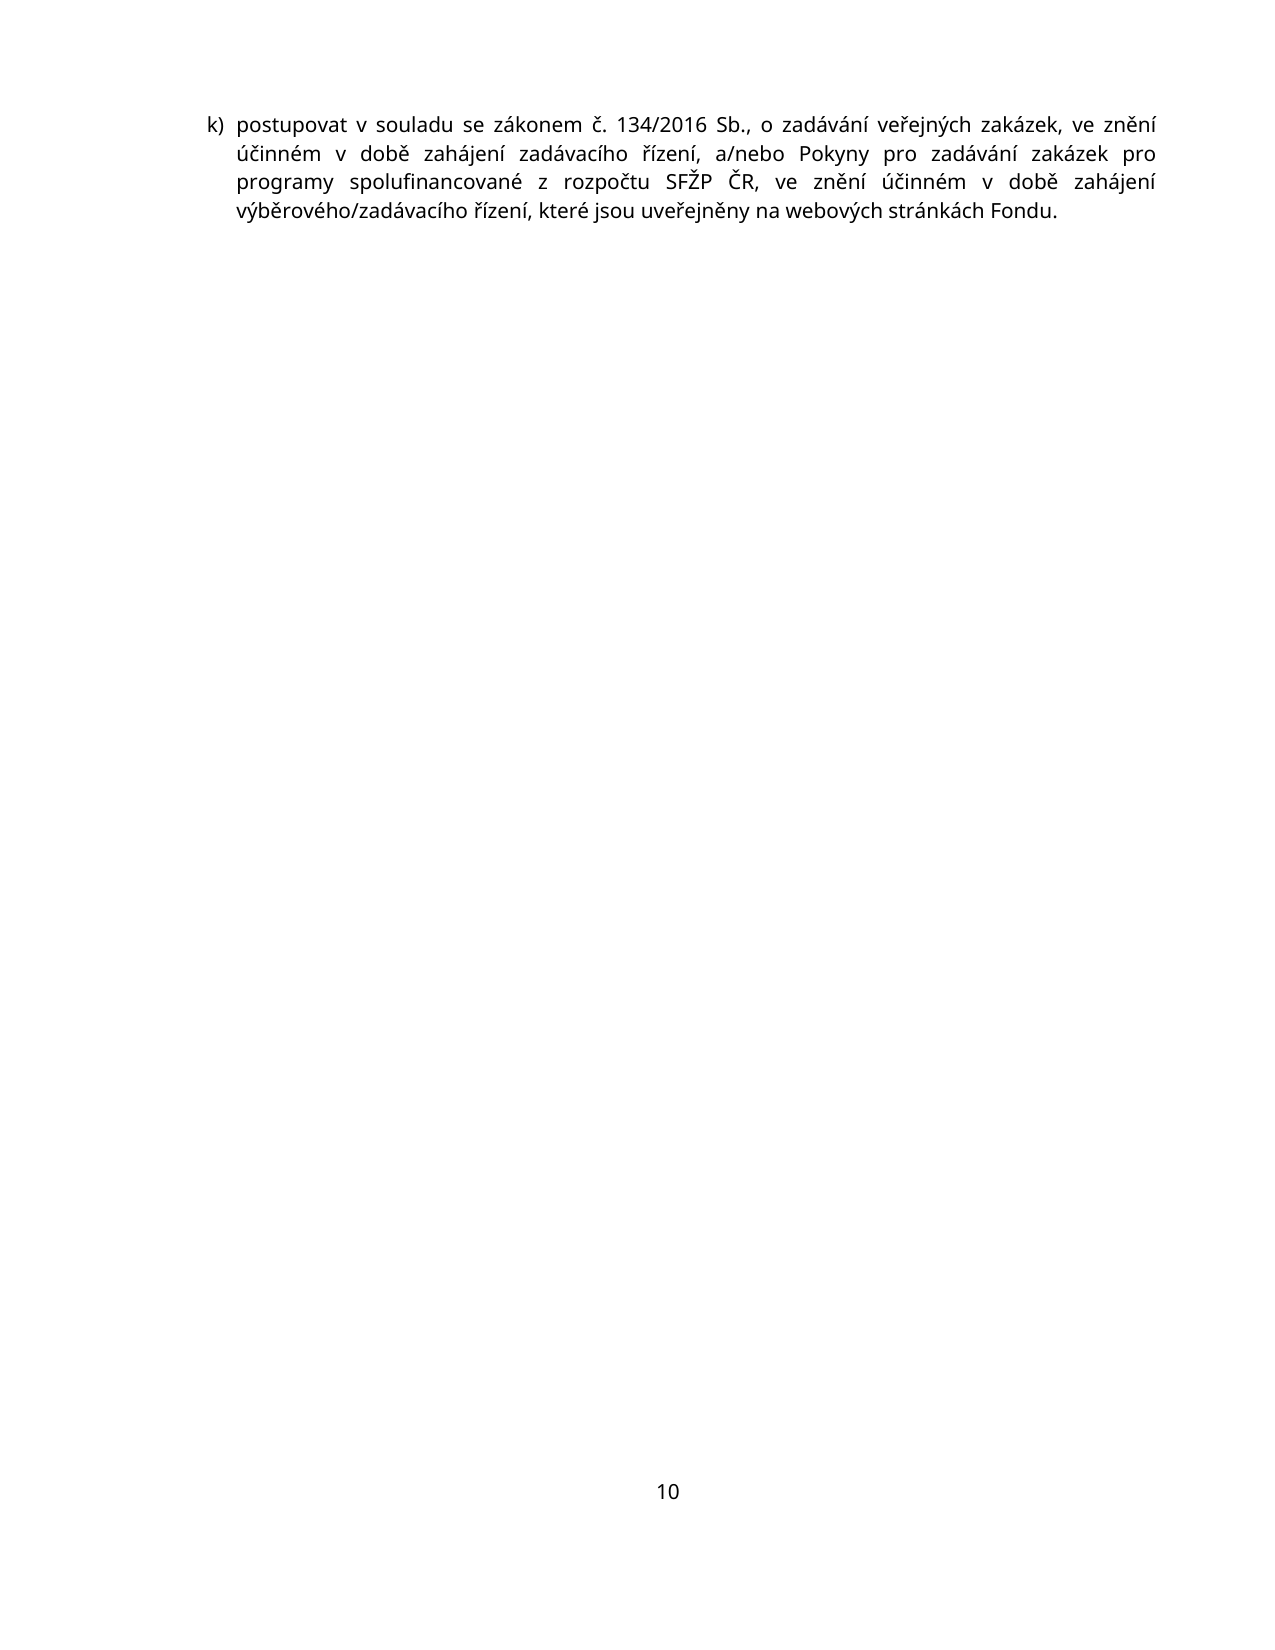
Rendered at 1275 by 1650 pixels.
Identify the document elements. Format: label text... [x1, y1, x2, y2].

list postupovat v souladu se zákonem č. 134/2016 Sb., o zadávání veřejných zakázek, ve znění účinném v době zahájení zadávacího řízení, a/nebo Pokyny pro zadávání zakázek pro programy spolufinancované z rozpočtu SFŽP ČR, ve znění účinném v době zahájení výběrového/zadávacího řízení, které jsou uveřejněny na webových stránkách Fondu. [207, 110, 1157, 224]
